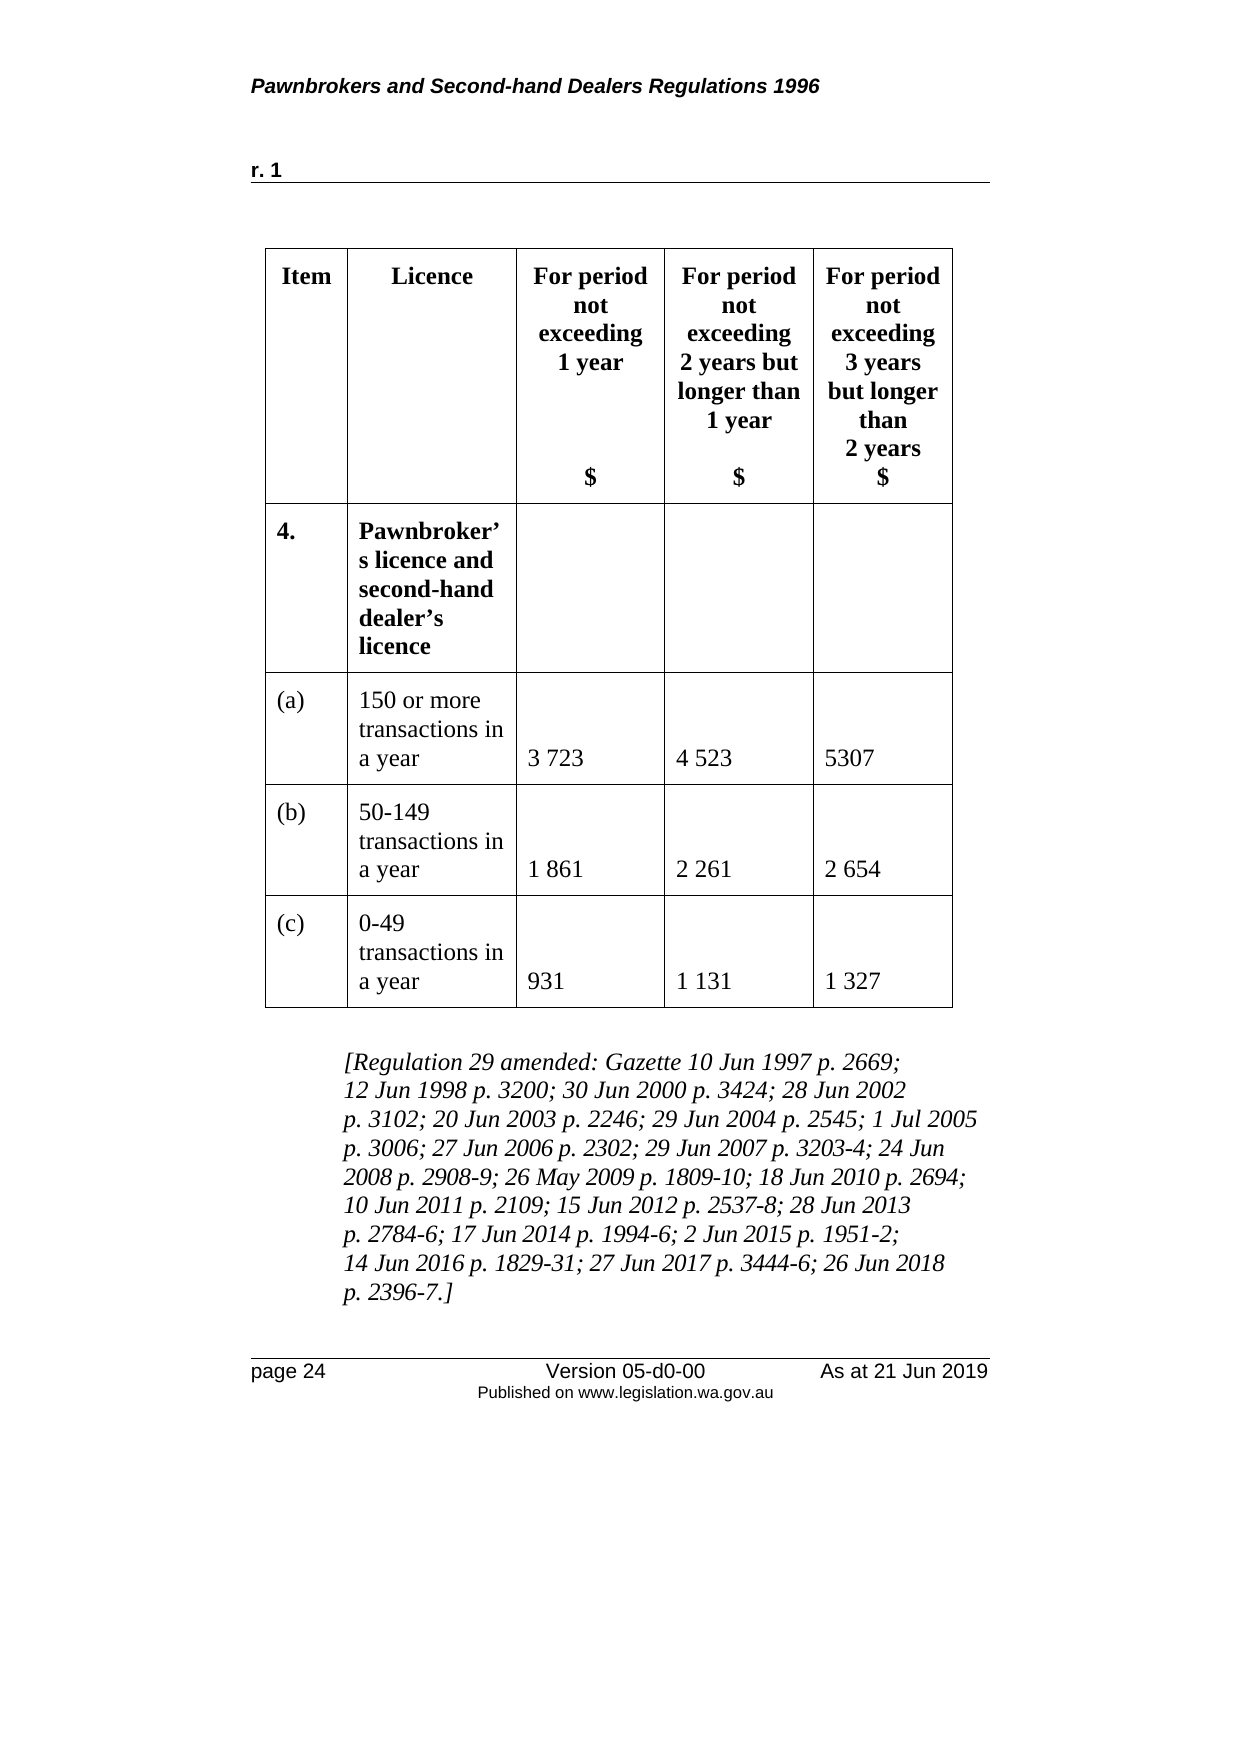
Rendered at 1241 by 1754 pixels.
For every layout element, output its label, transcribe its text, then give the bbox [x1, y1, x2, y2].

table_cell 4. [266, 504, 347, 672]
table_cell 1 327 [814, 896, 952, 1007]
table_cell 3 723 [517, 673, 664, 783]
table_cell 2 261 [665, 785, 813, 895]
text [Regulation 29 amended: Gazette 10 Jun 1997 p. 2669; 12 Jun 1998 p. 3200; 30 Jun 2000 p. 3424; 28 Jun 2002 p. 3102; 20 Jun 2003 p. 2246; 29 Jun 2004 p. 2545; 1 Jul 2005 p. 3006; 27 Jun 2006 p. 2302; 29 Jun 2007 p. 3203-4; 24 Jun 2008 p. 2908-9; 26 May 2009 p. 1809-10; 18 Jun 2010 p. 2694; 10 Jun 2011 p. 2109; 15 Jun 2012 p. 2537-8; 28 Jun 2013 p. 2784-6; 17 Jun 2014 p. 1994-6; 2 Jun 2015 p. 1951-2; 14 Jun 2016 p. 1829-31; 27 Jun 2017 p. 3444-6; 26 Jun 2018 p. 2396-7.] [251, 1047, 990, 1306]
table_cell 50-149 transactions in a year [348, 785, 516, 895]
table_header For period not exceeding 2 years but longer than 1 year $ [665, 249, 813, 503]
table_header For period not exceeding 3 years but longer than 2 years $ [814, 249, 952, 503]
table_cell 931 [517, 896, 664, 1007]
table_cell [517, 504, 664, 672]
table_cell 150 or more transactions in a year [348, 673, 516, 783]
table_header For period not exceeding 1 year $ [517, 249, 664, 503]
table_cell 0-49 transactions in a year [348, 896, 516, 1007]
table_header Licence [348, 249, 516, 503]
table_cell 4 523 [665, 673, 813, 783]
table_cell (b) [266, 785, 347, 895]
table_cell 1 861 [517, 785, 664, 895]
table_cell [814, 504, 952, 672]
table_header Item [266, 249, 347, 503]
table_cell Pawnbroker’s licence and second-hand dealer’s licence [348, 504, 516, 672]
table_cell 2 654 [814, 785, 952, 895]
table_cell 1 131 [665, 896, 813, 1007]
table_cell 5307 [814, 673, 952, 783]
table_cell (a) [266, 673, 347, 783]
table_cell [665, 504, 813, 672]
table_cell (c) [266, 896, 347, 1007]
